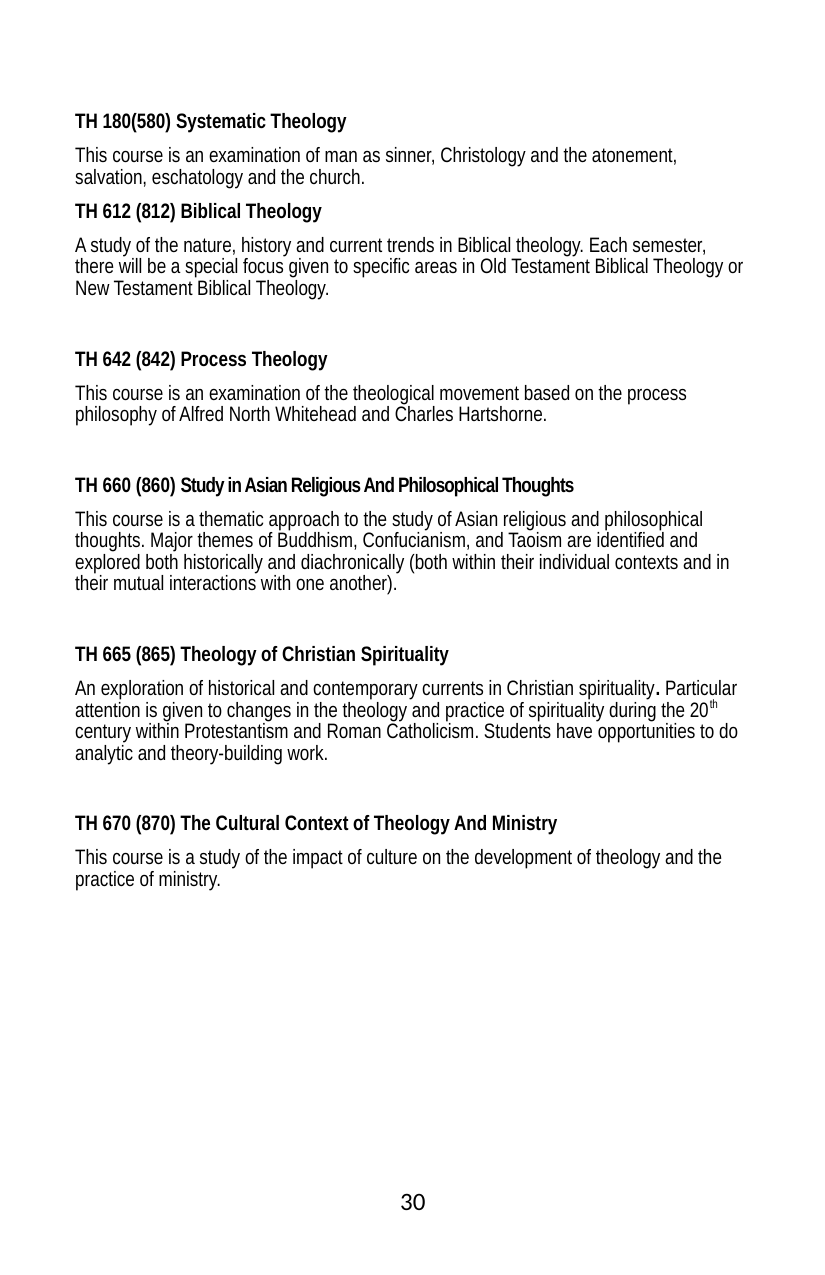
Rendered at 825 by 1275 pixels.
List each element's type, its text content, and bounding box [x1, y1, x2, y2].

text TH 180(580) Systematic Theology [75, 111, 750, 133]
text An exploration of historical and contemporary currents in Christian spirituality. Particular attention is given to changes in the theology and practice of spirituality during the 20th century within Protestantism and Roman Catholicism. Students have opportunities to do analytic and theory-building work. [75, 678, 750, 764]
text This course is a thematic approach to the study of Asian religious and philosophical thoughts. Major themes of Buddhism, Confucianism, and Taoism are identified and explored both historically and diachronically (both within their individual contexts and in their mutual interactions with one another). [75, 509, 750, 595]
text This course is an examination of man as sinner, Christology and the atonement, salvation, eschatology and the church. [75, 146, 750, 189]
text TH 665 (865) Theology of Christian Spirituality [75, 644, 750, 666]
text This course is a study of the impact of culture on the development of theology and the practice of ministry. [75, 848, 750, 891]
text A study of the nature, history and current trends in Biblical theology. Each semester, there will be a special focus given to specific areas in Old Testament Biblical Theology or New Testament Biblical Theology. [75, 235, 750, 300]
text This course is an examination of the theological movement based on the process philosophy of Alfred North Whitehead and Charles Hartshorne. [75, 383, 750, 426]
text TH 660 (860) Study in Asian Religious And Philosophical Thoughts [75, 475, 750, 497]
text TH 642 (842) Process Theology [75, 349, 750, 370]
text TH 670 (870) The Cultural Context of Theology And Ministry [75, 813, 750, 835]
text TH 612 (812) Biblical Theology [75, 201, 750, 223]
